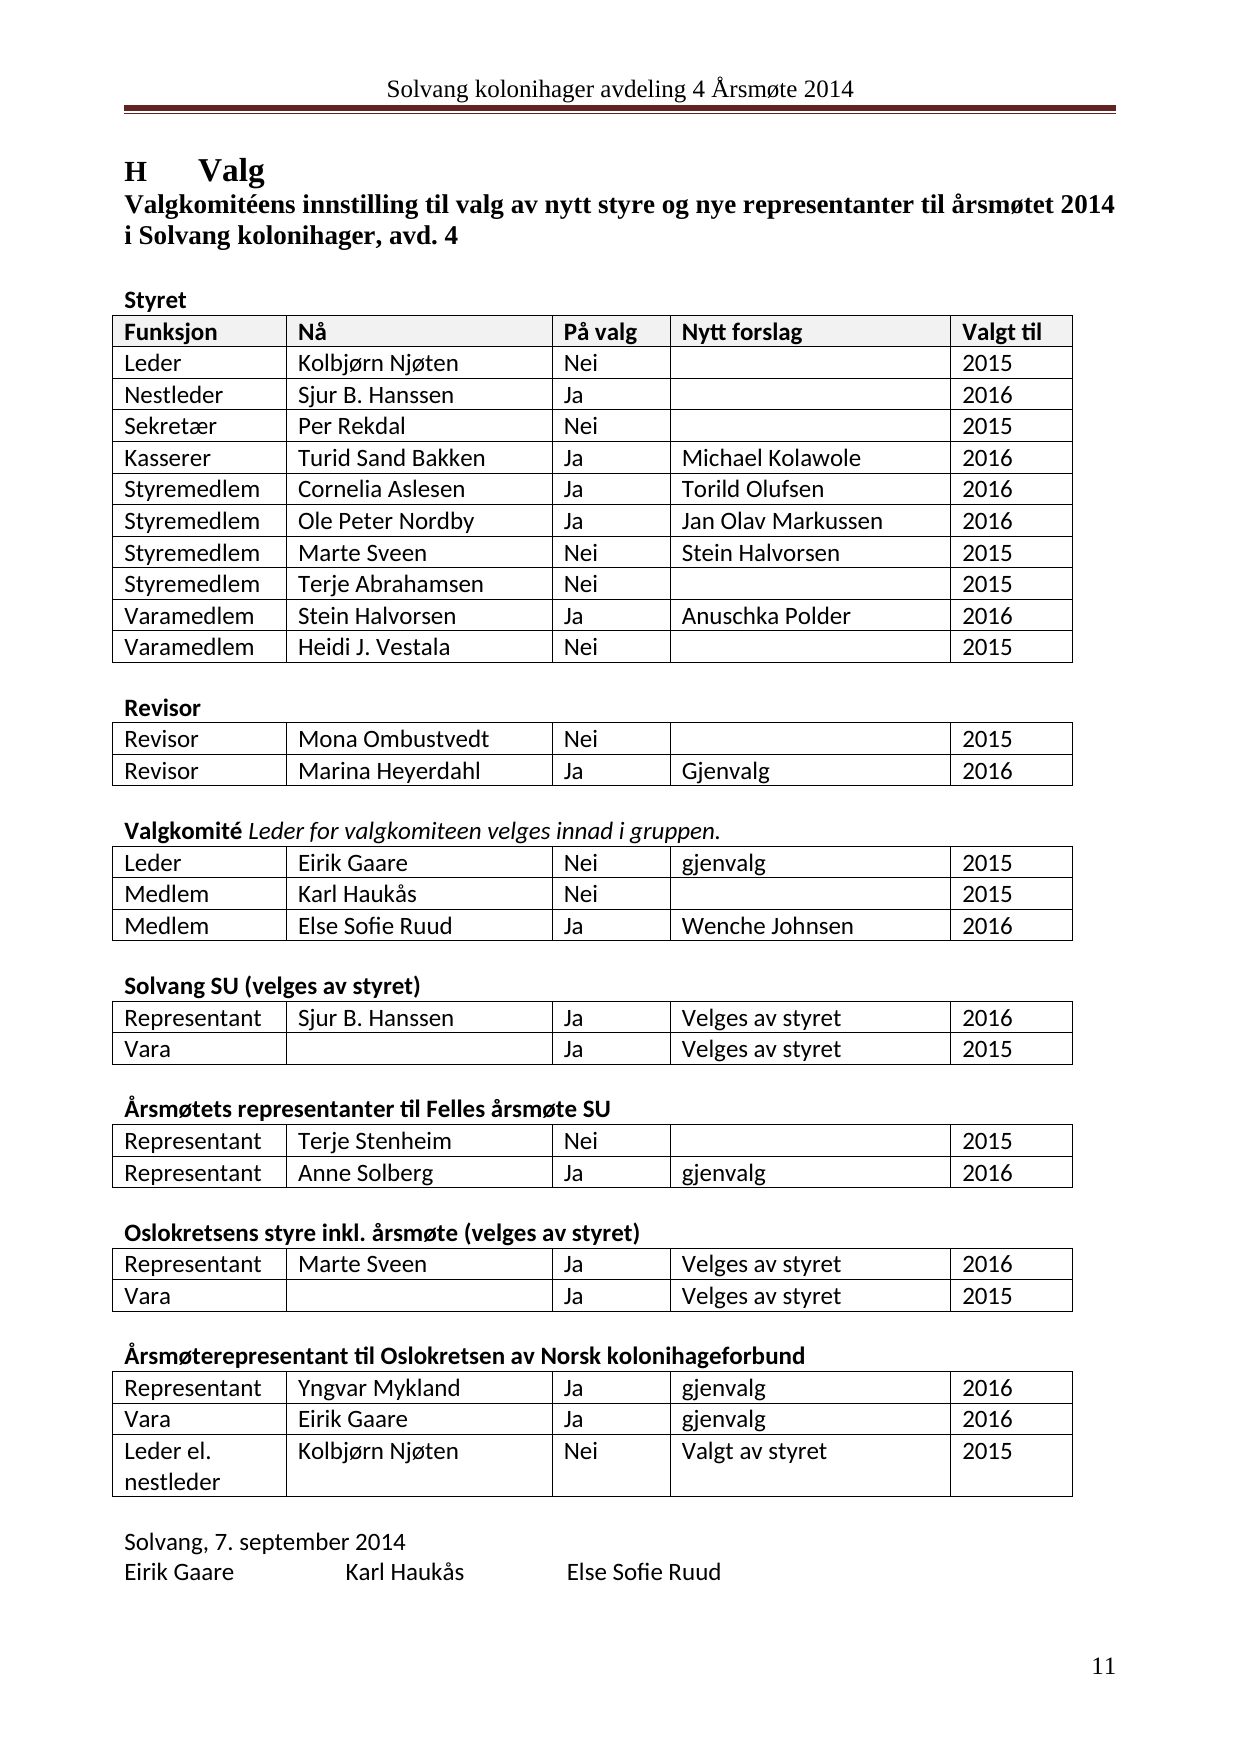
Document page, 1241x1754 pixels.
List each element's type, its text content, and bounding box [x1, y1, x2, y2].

table_cell Stein Halvorsen [671, 537, 950, 567]
table_cell gjenvalg [671, 1157, 950, 1187]
text Revisor [124, 692, 1116, 722]
table_header Nei [553, 1125, 670, 1156]
table_header [671, 1125, 950, 1156]
table_header Representant [113, 1125, 286, 1156]
table_header Yngvar Mykland [287, 1372, 552, 1402]
table_cell Karl Haukås [287, 878, 552, 909]
table_header Sjur B. Hanssen [287, 1002, 552, 1032]
table_cell Stein Halvorsen [287, 600, 552, 630]
table_cell Styremedlem [113, 505, 286, 536]
table_header Marte Sveen [287, 1249, 552, 1279]
table_cell Sekretær [113, 410, 286, 441]
table_cell 2015 [951, 347, 1072, 378]
table_header Eirik Gaare [287, 847, 552, 877]
table_cell Vara [113, 1404, 286, 1434]
text Valgkomité Leder for valgkomiteen velges innad i gruppen. [124, 815, 1116, 846]
table_cell Anne Solberg [287, 1157, 552, 1187]
table_cell 2016 [951, 474, 1072, 504]
table_cell Varamedlem [113, 631, 286, 662]
table_header 2015 [951, 847, 1072, 877]
table_header 2016 [951, 1372, 1072, 1402]
table_cell Ja [553, 1280, 670, 1311]
table_cell Styremedlem [113, 474, 286, 504]
table_cell Nei [553, 347, 670, 378]
table_header Nytt forslag [671, 316, 950, 346]
table_cell Cornelia Aslesen [287, 474, 552, 504]
table_cell Velges av styret [671, 1033, 950, 1064]
table_header Mona Ombustvedt [287, 723, 552, 754]
table_cell Ja [553, 910, 670, 940]
text Oslokretsens styre inkl. årsmøte (velges av styret) [124, 1217, 1116, 1247]
table_cell Per Rekdal [287, 410, 552, 441]
table_cell 2016 [951, 600, 1072, 630]
table_cell Torild Olufsen [671, 474, 950, 504]
table_cell 2015 [951, 878, 1072, 909]
table_cell 2015 [951, 1033, 1072, 1064]
table_cell Styremedlem [113, 537, 286, 567]
table_header Valgt til [951, 316, 1072, 346]
table_header Revisor [113, 723, 286, 754]
table_header Velges av styret [671, 1249, 950, 1279]
table_cell Nestleder [113, 379, 286, 409]
table_cell [671, 347, 950, 378]
table_cell Ja [553, 1157, 670, 1187]
table_cell Varamedlem [113, 600, 286, 630]
table_header Representant [113, 1002, 286, 1032]
table_header Funksjon [113, 316, 286, 346]
table_cell Nei [553, 878, 670, 909]
table_cell 2016 [951, 755, 1072, 785]
text Solvang, 7. september 2014 [124, 1526, 1116, 1556]
table_cell Vara [113, 1280, 286, 1311]
table_header Nei [553, 847, 670, 877]
table_cell Else Sofie Ruud [287, 910, 552, 940]
table_cell Representant [113, 1157, 286, 1187]
table_cell [671, 568, 950, 599]
table_cell Wenche Johnsen [671, 910, 950, 940]
table_cell Vara [113, 1033, 286, 1064]
table_cell Medlem [113, 878, 286, 909]
table_header Velges av styret [671, 1002, 950, 1032]
table_header 2016 [951, 1002, 1072, 1032]
table_cell Terje Abrahamsen [287, 568, 552, 599]
table_cell Sjur B. Hanssen [287, 379, 552, 409]
table_header Leder [113, 847, 286, 877]
table_header [671, 723, 950, 754]
table_cell Anuschka Polder [671, 600, 950, 630]
table_cell 2015 [951, 631, 1072, 662]
text Valgkomitéens innstilling til valg av nytt styre og nye representanter til årsmøtet 2014 i Solvang kolonihager, avd. 4 [124, 188, 1116, 251]
table_cell Heidi J. Vestala [287, 631, 552, 662]
table_cell Ja [553, 1404, 670, 1434]
table_cell Kolbjørn Njøten [287, 1435, 552, 1496]
table_cell Gjenvalg [671, 755, 950, 785]
text Solvang SU (velges av styret) [124, 970, 1116, 1001]
table_cell [287, 1033, 552, 1064]
table_header gjenvalg [671, 1372, 950, 1402]
text Årsmøtets representanter til Felles årsmøte SU [124, 1093, 1116, 1124]
table_cell Ja [553, 1033, 670, 1064]
table_cell [671, 410, 950, 441]
table_cell Turid Sand Bakken [287, 442, 552, 472]
table_cell Ja [553, 442, 670, 472]
table_header Nei [553, 723, 670, 754]
table_cell 2016 [951, 1157, 1072, 1187]
table_header 2015 [951, 723, 1072, 754]
table_cell Ja [553, 379, 670, 409]
table_cell 2015 [951, 1435, 1072, 1496]
table_cell 2015 [951, 537, 1072, 567]
text Styret [124, 284, 1116, 315]
table_cell Ole Peter Nordby [287, 505, 552, 536]
table_header Representant [113, 1372, 286, 1402]
table_header Ja [553, 1372, 670, 1402]
table_cell Kolbjørn Njøten [287, 347, 552, 378]
table_cell Kasserer [113, 442, 286, 472]
table_cell Marte Sveen [287, 537, 552, 567]
table_cell Nei [553, 568, 670, 599]
table_header Terje Stenheim [287, 1125, 552, 1156]
table_header Ja [553, 1249, 670, 1279]
table_cell 2016 [951, 505, 1072, 536]
table_cell Ja [553, 505, 670, 536]
table_cell Ja [553, 600, 670, 630]
table_header Ja [553, 1002, 670, 1032]
text Eirik Gaare Karl Haukås Else Sofie Ruud [124, 1556, 1116, 1587]
table_cell Styremedlem [113, 568, 286, 599]
table_cell Nei [553, 410, 670, 441]
table_cell Leder [113, 347, 286, 378]
table_header gjenvalg [671, 847, 950, 877]
table_cell Ja [553, 474, 670, 504]
table_cell 2016 [951, 442, 1072, 472]
table_cell 2015 [951, 568, 1072, 599]
table_cell [671, 631, 950, 662]
table_header Representant [113, 1249, 286, 1279]
table_cell Michael Kolawole [671, 442, 950, 472]
table_header 2016 [951, 1249, 1072, 1279]
table_header 2015 [951, 1125, 1072, 1156]
table_cell 2016 [951, 1404, 1072, 1434]
text H Valg [124, 150, 1116, 188]
text Årsmøterepresentant til Oslokretsen av Norsk kolonihageforbund [124, 1340, 1116, 1371]
table_cell gjenvalg [671, 1404, 950, 1434]
table_cell Nei [553, 631, 670, 662]
table_cell 2016 [951, 910, 1072, 940]
table_cell 2016 [951, 379, 1072, 409]
table_cell Medlem [113, 910, 286, 940]
table_cell Jan Olav Markussen [671, 505, 950, 536]
table_cell [671, 878, 950, 909]
table_cell Ja [553, 755, 670, 785]
table_cell [671, 379, 950, 409]
table_cell Eirik Gaare [287, 1404, 552, 1434]
table_cell Valgt av styret [671, 1435, 950, 1496]
table_cell [287, 1280, 552, 1311]
table_cell 2015 [951, 410, 1072, 441]
table_header Nå [287, 316, 552, 346]
table_cell 2015 [951, 1280, 1072, 1311]
table_cell Leder el. nestleder [113, 1435, 286, 1496]
table_cell Nei [553, 537, 670, 567]
table_cell Velges av styret [671, 1280, 950, 1311]
table_cell Revisor [113, 755, 286, 785]
table_header På valg [553, 316, 670, 346]
table_cell Nei [553, 1435, 670, 1496]
table_cell Marina Heyerdahl [287, 755, 552, 785]
